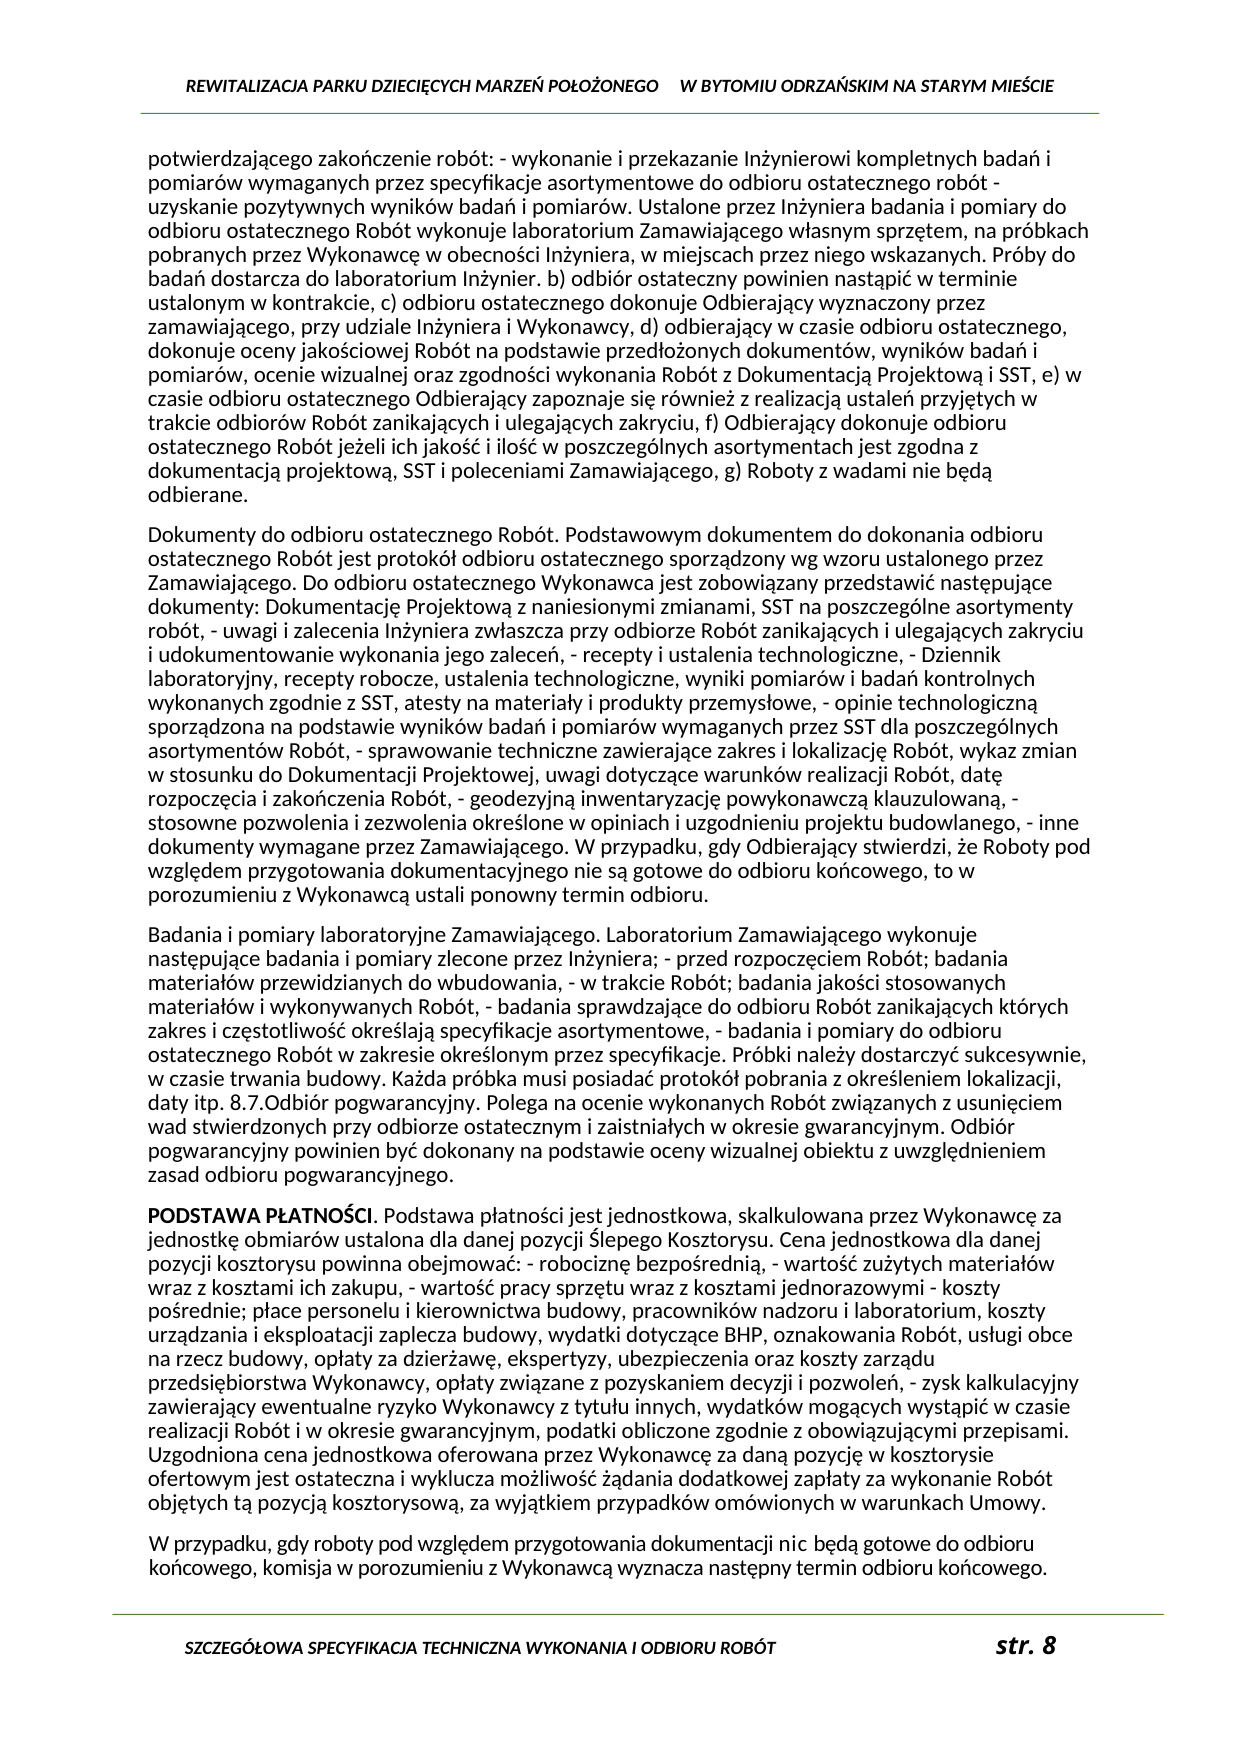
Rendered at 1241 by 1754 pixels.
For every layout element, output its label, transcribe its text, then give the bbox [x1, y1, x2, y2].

text PODSTAWA PŁATNOŚCI. Podstawa płatności jest jednostkowa, skalkulowana przez Wykonawcę za jednostkę obmiarów ustalona dla danej pozycji Ślepego Kosztorysu. Cena jednostkowa dla danej pozycji kosztorysu powinna obejmować: - robociznę bezpośrednią, - wartość zużytych materiałów wraz z kosztami ich zakupu, - wartość pracy sprzętu wraz z kosztami jednorazowymi - koszty pośrednie; płace personelu i kierownictwa budowy, pracowników nadzoru i laboratorium, koszty urządzania i eksploatacji zaplecza budowy, wydatki dotyczące BHP, oznakowania Robót, usługi obce na rzecz budowy, opłaty za dzierżawę, ekspertyzy, ubezpieczenia oraz koszty zarządu przedsiębiorstwa Wykonawcy, opłaty związane z pozyskaniem decyzji i pozwoleń, - zysk kalkulacyjny zawierający ewentualne ryzyko Wykonawcy z tytułu innych, wydatków mogących wystąpić w czasie realizacji Robót i w okresie gwarancyjnym, podatki obliczone zgodnie z obowiązującymi przepisami. Uzgodniona cena jednostkowa oferowana przez Wykonawcę za daną pozycję w kosztorysie ofertowym jest ostateczna i wyklucza możliwość żądania dodatkowej zapłaty za wykonanie Robót objętych tą pozycją kosztorysową, za wyjątkiem przypadków omówionych w warunkach Umowy. [148, 1204, 1093, 1515]
text Dokumenty do odbioru ostatecznego Robót. Podstawowym dokumentem do dokonania odbioru ostatecznego Robót jest protokół odbioru ostatecznego sporządzony wg wzoru ustalonego przez Zamawiającego. Do odbioru ostatecznego Wykonawca jest zobowiązany przedstawić następujące dokumenty: Dokumentację Projektową z naniesionymi zmianami, SST na poszczególne asortymenty robót, - uwagi i zalecenia Inżyniera zwłaszcza przy odbiorze Robót zanikających i ulegających zakryciu i udokumentowanie wykonania jego zaleceń, - recepty i ustalenia technologiczne, - Dziennik laboratoryjny, recepty robocze, ustalenia technologiczne, wyniki pomiarów i badań kontrolnych wykonanych zgodnie z SST, atesty na materiały i produkty przemysłowe, - opinie technologiczną sporządzona na podstawie wyników badań i pomiarów wymaganych przez SST dla poszczególnych asortymentów Robót, - sprawowanie techniczne zawierające zakres i lokalizację Robót, wykaz zmian w stosunku do Dokumentacji Projektowej, uwagi dotyczące warunków realizacji Robót, datę rozpoczęcia i zakończenia Robót, - geodezyjną inwentaryzację powykonawczą klauzulowaną, - stosowne pozwolenia i zezwolenia określone w opiniach i uzgodnieniu projektu budowlanego, - inne dokumenty wymagane przez Zamawiającego. W przypadku, gdy Odbierający stwierdzi, że Roboty pod względem przygotowania dokumentacyjnego nie są gotowe do odbioru końcowego, to w porozumieniu z Wykonawcą ustali ponowny termin odbioru. [148, 524, 1093, 907]
text Badania i pomiary laboratoryjne Zamawiającego. Laboratorium Zamawiającego wykonuje następujące badania i pomiary zlecone przez Inżyniera; - przed rozpoczęciem Robót; badania materiałów przewidzianych do wbudowania, - w trakcie Robót; badania jakości stosowanych materiałów i wykonywanych Robót, - badania sprawdzające do odbioru Robót zanikających których zakres i częstotliwość określają specyfikacje asortymentowe, - badania i pomiary do odbioru ostatecznego Robót w zakresie określonym przez specyfikacje. Próbki należy dostarczyć sukcesywnie, w czasie trwania budowy. Każda próbka musi posiadać protokół pobrania z określeniem lokalizacji, daty itp. 8.7.Odbiór pogwarancyjny. Polega na ocenie wykonanych Robót związanych z usunięciem wad stwierdzonych przy odbiorze ostatecznym i zaistniałych w okresie gwarancyjnym. Odbiór pogwarancyjny powinien być dokonany na podstawie oceny wizualnej obiektu z uwzględnieniem zasad odbioru pogwarancyjnego. [148, 924, 1093, 1187]
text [148, 148, 1093, 507]
text W przypadku, gdy roboty pod względem przygotowania dokumentacji nic będą gotowe do odbioru końcowego, komisja w porozumieniu z Wykonawcą wyznacza następny termin odbioru końcowego. [149, 1532, 1093, 1580]
